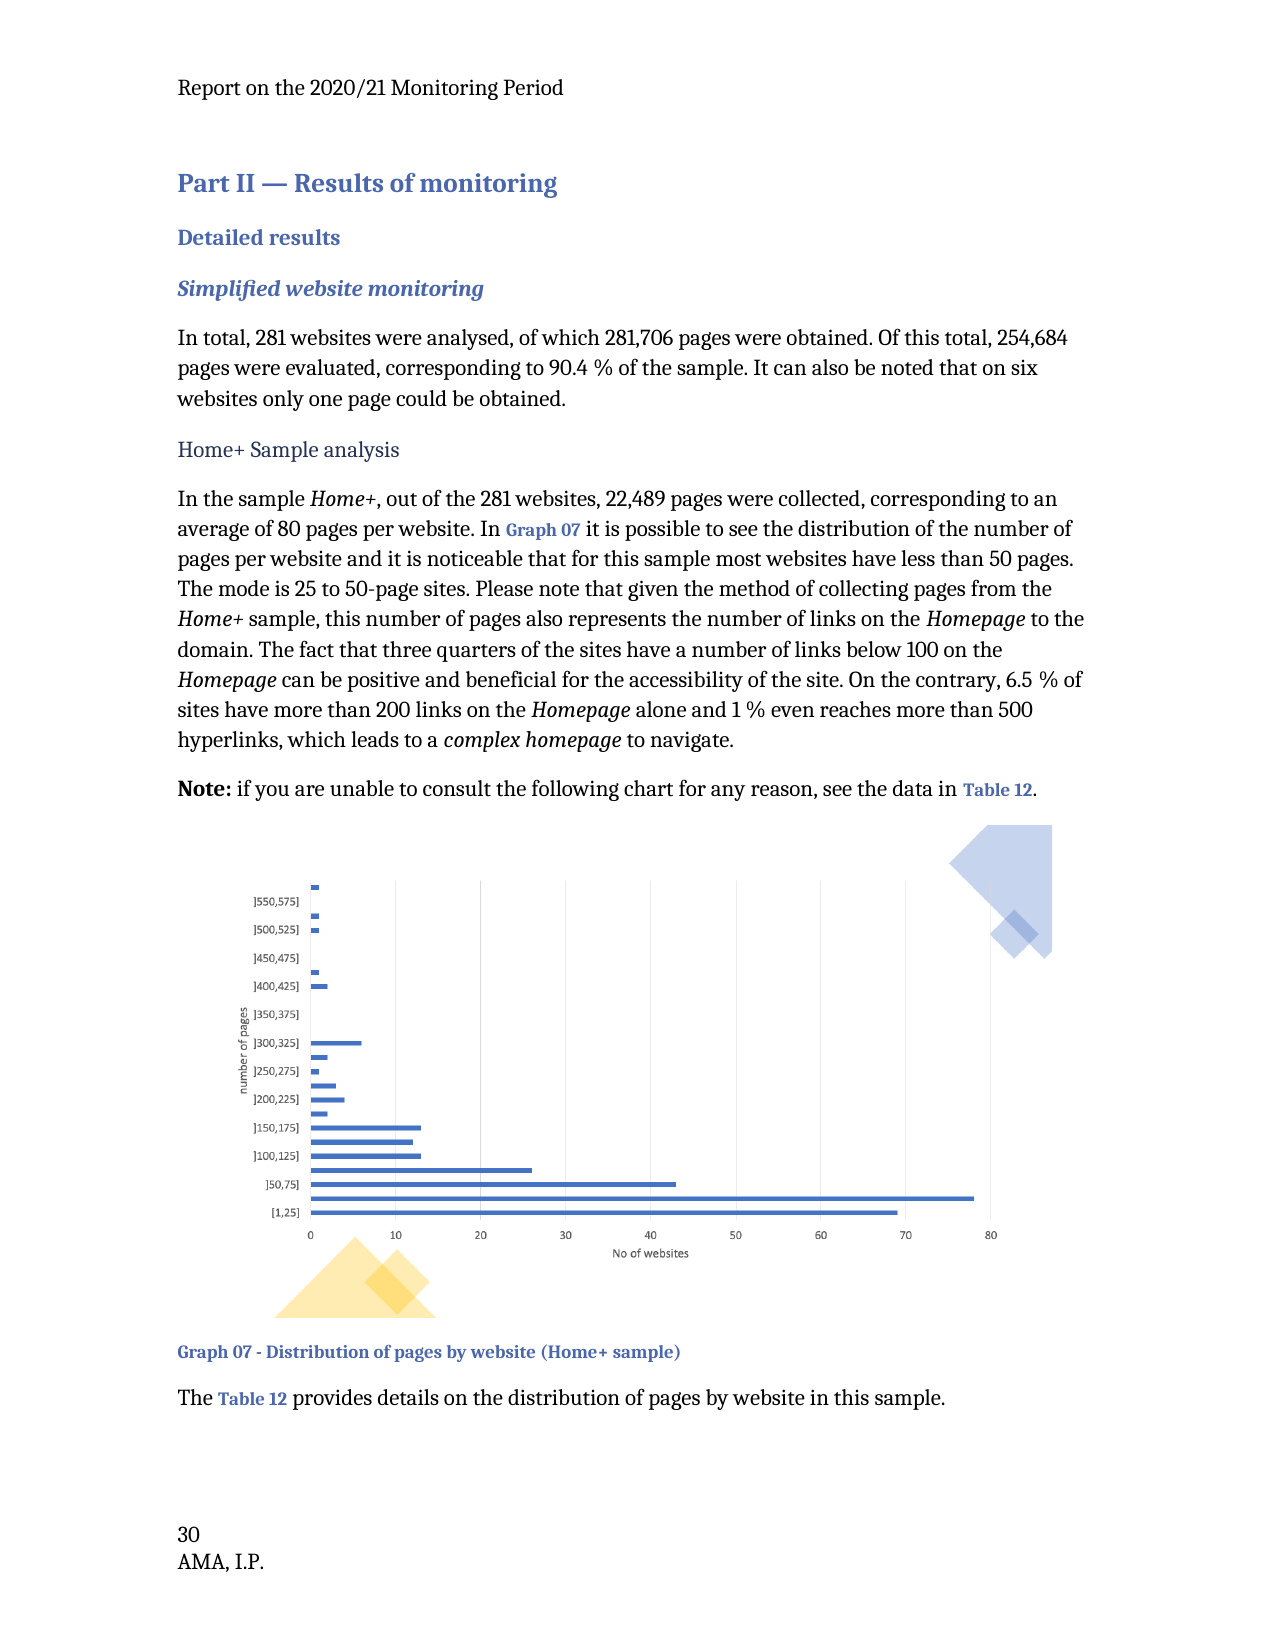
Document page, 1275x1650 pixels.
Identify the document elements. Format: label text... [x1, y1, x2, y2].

subtitle Detailed results [177, 225, 1098, 251]
text In the sample Home+, out of the 281 websites, 22,489 pages were collected, corresponding to an average of 80 pages per website. In Graph 07 it is possible to see the distribution of the number of pages per website and it is noticeable that for this sample most websites have less than 50 pages. The mode is 25 to 50-page sites. Please note that given the method of collecting pages from the Home+ sample, this number of pages also represents the number of links on the Homepage to the domain. The fact that three quarters of the sites have a number of links below 100 on the Homepage can be positive and beneficial for the accessibility of the site. On the contrary, 6.5 % of sites have more than 200 links on the Homepage alone and 1 % even reaches more than 500 hyperlinks, which leads to a complex homepage to navigate. [177, 485, 1098, 753]
picture [177, 825, 1053, 1318]
text The Table 12 provides details on the distribution of pages by website in this sample. [177, 1384, 1098, 1411]
text In total, 281 websites were analysed, of which 281,706 pages were obtained. Of this total, 254,684 pages were evaluated, corresponding to 90.4 % of the sample. It can also be noted that on six websites only one page could be obtained. [177, 325, 1098, 412]
text Graph 07 - Distribution of pages by website (Home+ sample) [177, 1342, 1098, 1363]
subtitle Home+ Sample analysis [177, 436, 1098, 463]
text Note: if you are unable to consult the following chart for any reason, see the data in Table 12. [177, 776, 1098, 802]
subtitle Simplified website monitoring [177, 276, 1098, 302]
subtitle Part II — Results of monitoring [177, 168, 1098, 199]
